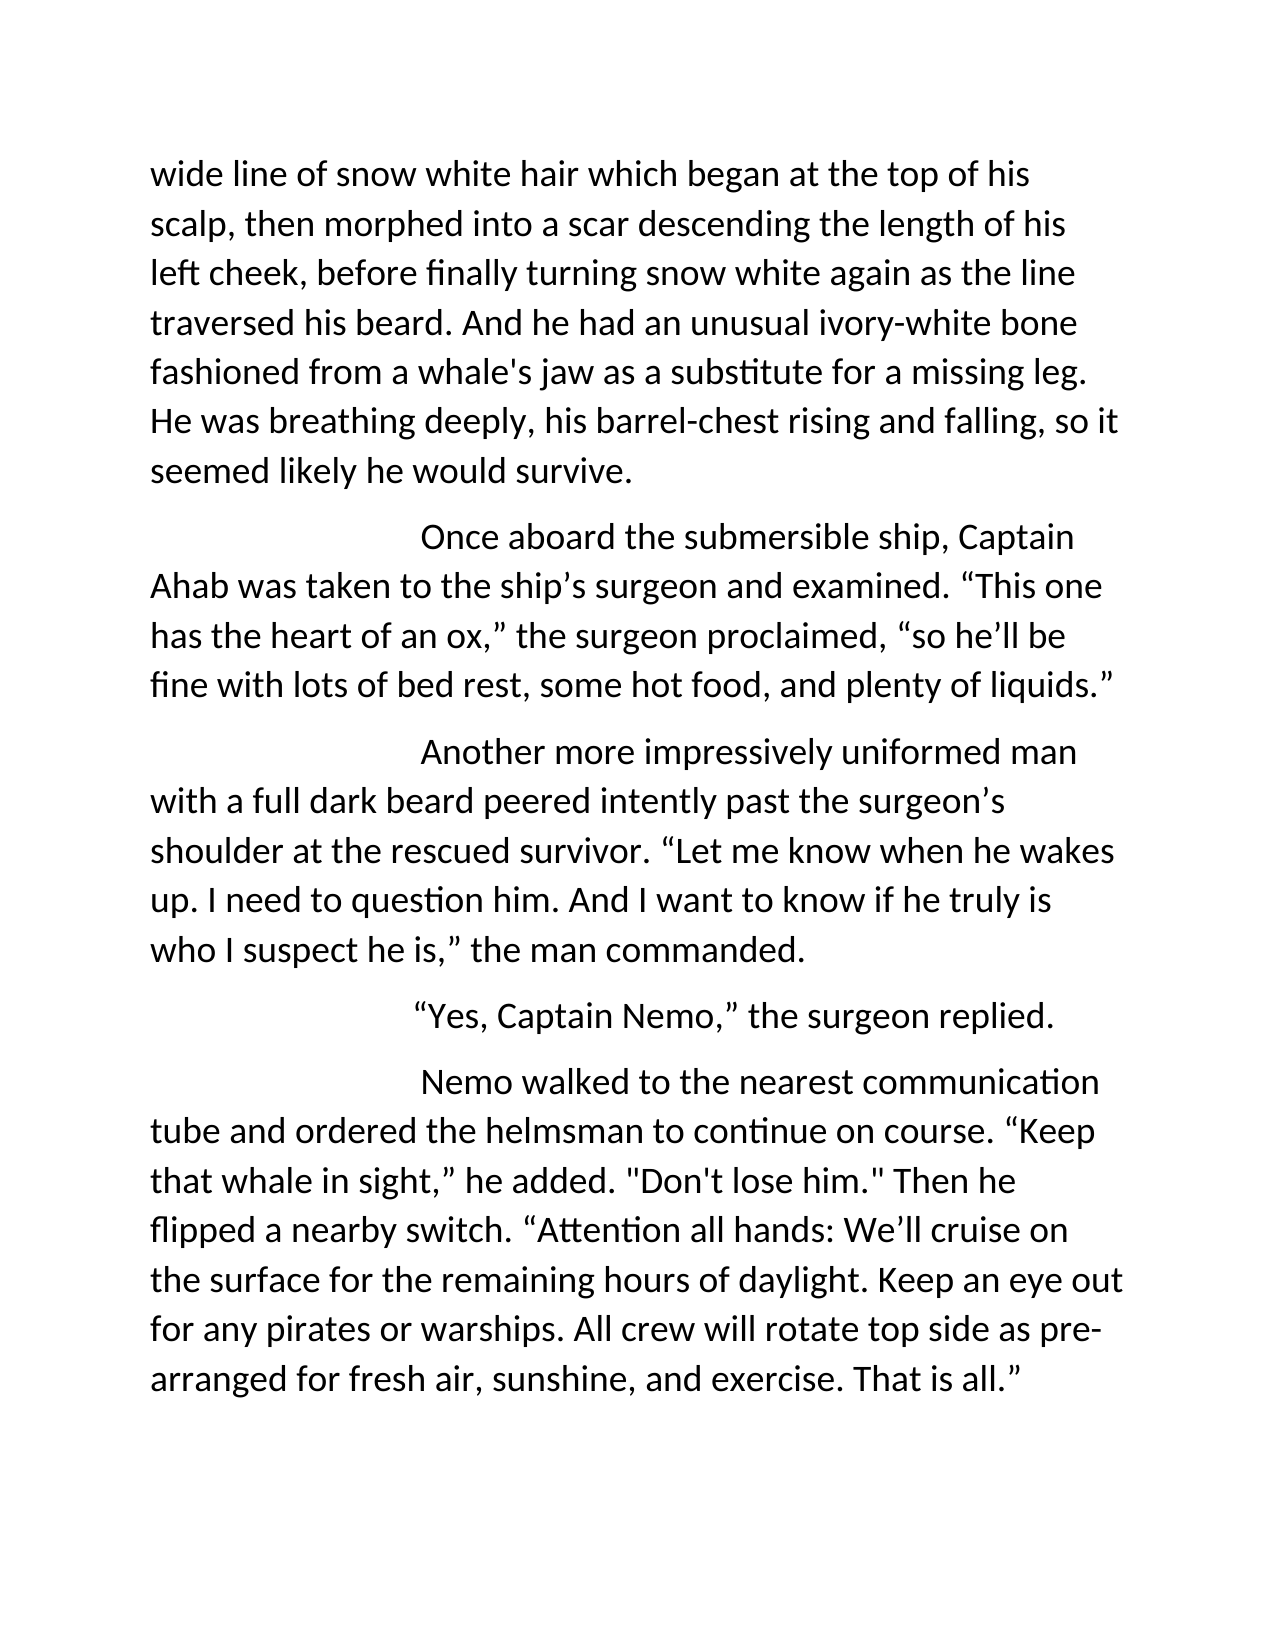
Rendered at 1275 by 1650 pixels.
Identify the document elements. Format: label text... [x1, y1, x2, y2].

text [150, 150, 1125, 493]
text Nemo walked to the nearest communication tube and ordered the helmsman to continue on course. “Keep that whale in sight,” he added. "Don't lose him." Then he flipped a nearby switch. “Attention all hands: We’ll cruise on the surface for the remaining hours of daylight. Keep an eye out for any pirates or warships. All crew will rotate top side as pre-arranged for fresh air, sunshine, and exercise. That is all.” [150, 1058, 1125, 1401]
text Another more impressively uniformed man with a full dark beard peered intently past the surgeon’s shoulder at the rescued survivor. “Let me know when he wakes up. I need to question him. And I want to know if he truly is who I suspect he is,” the man commanded. [150, 728, 1125, 971]
text “Yes, Captain Nemo,” the surgeon replied. [150, 992, 1125, 1037]
text Once aboard the submersible ship, Captain Ahab was taken to the ship’s surgeon and examined. “This one has the heart of an ox,” the surgeon proclaimed, “so he’ll be fine with lots of bed rest, some hot food, and plenty of liquids.” [150, 513, 1125, 707]
